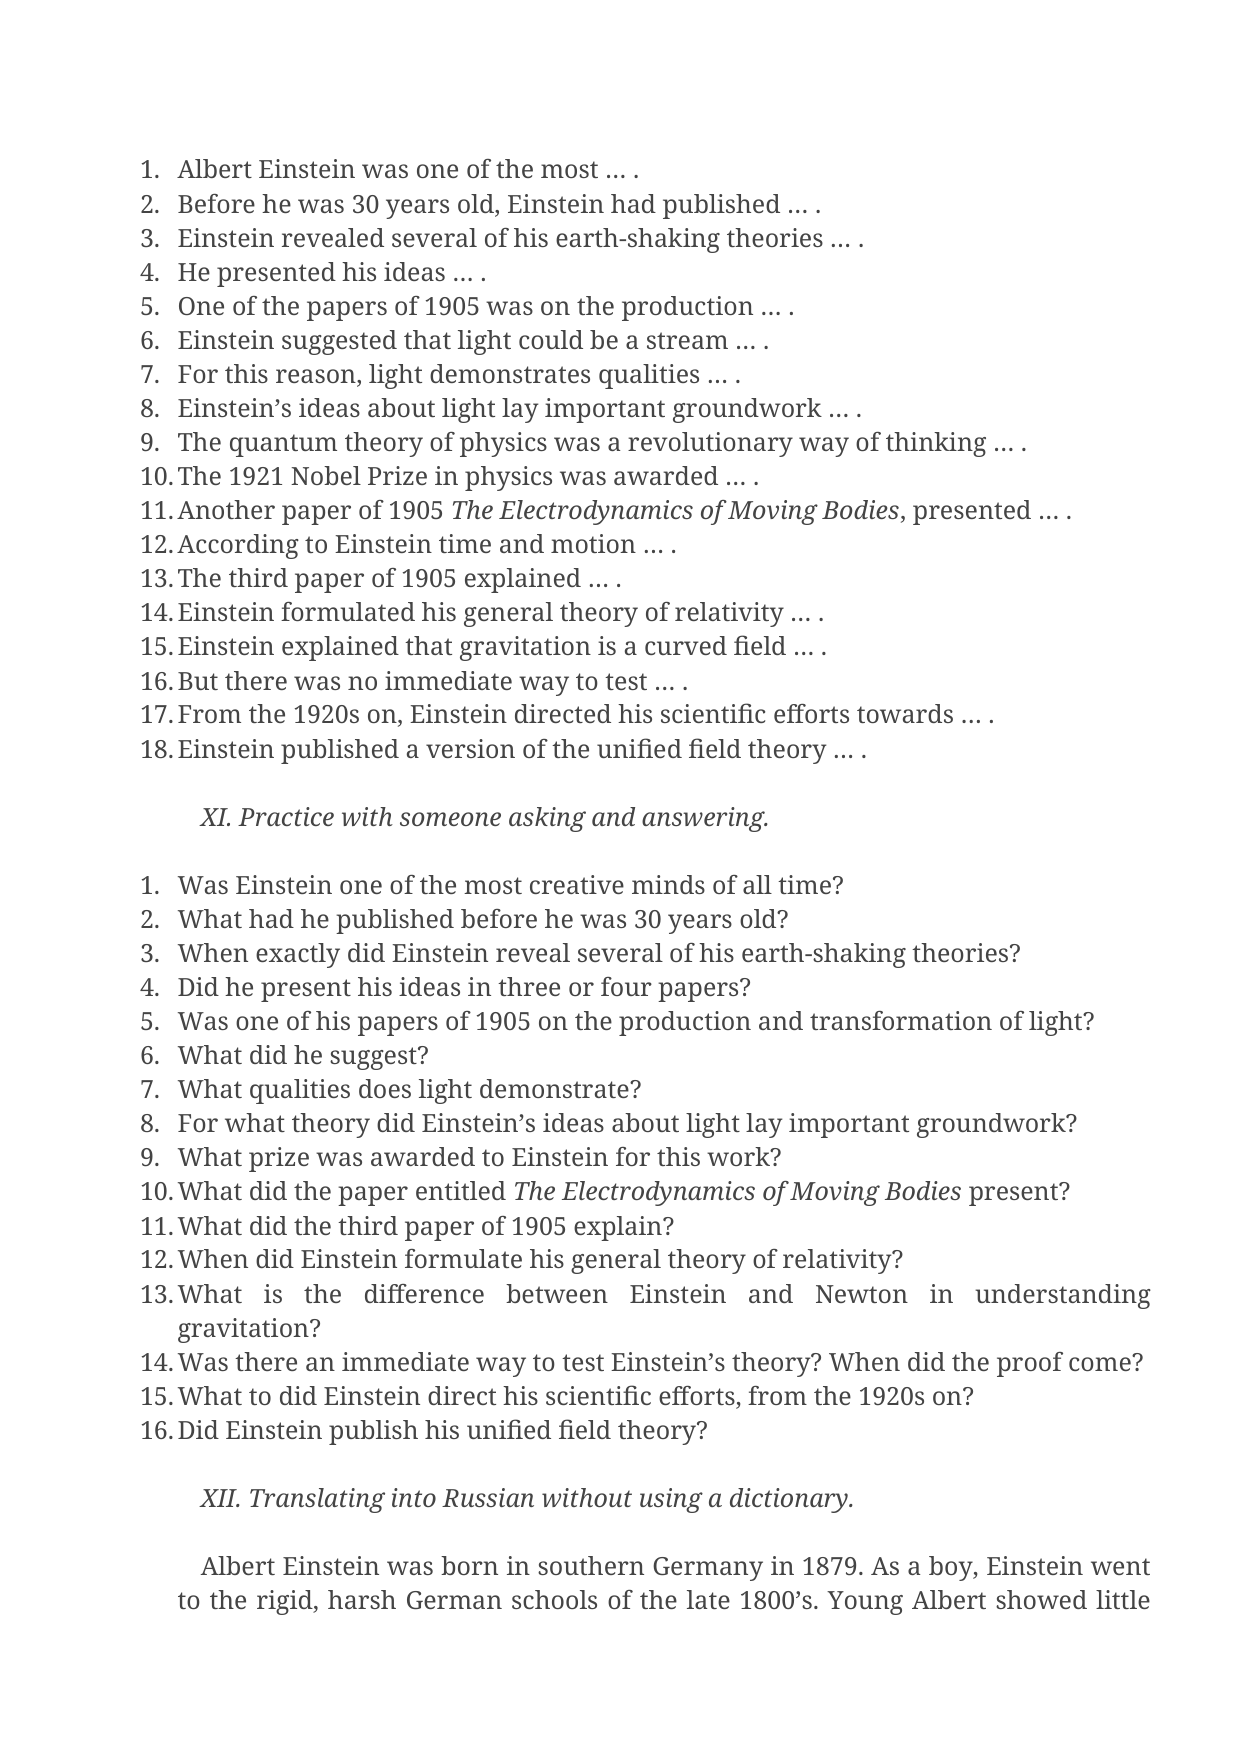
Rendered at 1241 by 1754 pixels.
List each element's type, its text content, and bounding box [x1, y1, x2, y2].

list What is the difference between Einstein and Newton in understanding gravitation? [140, 1276, 1152, 1344]
text XI. Practice with someone asking and answering. [177, 799, 1152, 833]
list What prize was awarded to Einstein for this work? [140, 1140, 1152, 1174]
list The 1921 Nobel Prize in physics was awarded … . [140, 459, 1152, 493]
list He presented his ideas … . [140, 254, 1152, 288]
list Another paper of 1905 The Electrodynamics of Moving Bodies, presented … . [140, 493, 1152, 527]
list The third paper of 1905 explained … . [140, 561, 1152, 595]
list When did Einstein formulate his general theory of relativity? [140, 1242, 1152, 1276]
list Was Einstein one of the most creative minds of all time? [140, 867, 1152, 902]
list Did he present his ideas in three or four papers? [140, 970, 1152, 1004]
list One of the papers of 1905 was on the production … . [140, 288, 1152, 322]
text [177, 1549, 1152, 1617]
list Was one of his papers of 1905 on the production and transformation of light? [140, 1004, 1152, 1038]
list Einstein formulated his general theory of relativity … . [140, 595, 1152, 629]
list Was there an immediate way to test Einstein’s theory? When did the proof come? [140, 1344, 1152, 1378]
list Did Einstein publish his unified field theory? [140, 1412, 1152, 1447]
list Einstein’s ideas about light lay important groundwork … . [140, 391, 1152, 425]
list Einstein explained that gravitation is a curved field … . [140, 629, 1152, 663]
list For this reason, light demonstrates qualities … . [140, 357, 1152, 391]
list What to did Einstein direct his scientific efforts, from the 1920s on? [140, 1378, 1152, 1412]
list Einstein revealed several of his earth-shaking theories … . [140, 220, 1152, 254]
list What did the paper entitled The Electrodynamics of Moving Bodies present? [140, 1174, 1152, 1208]
list Albert Einstein was one of the most … . [140, 152, 1152, 186]
list What did the third paper of 1905 explain? [140, 1208, 1152, 1242]
list When exactly did Einstein reveal several of his earth-shaking theories? [140, 936, 1152, 970]
list Einstein suggested that light could be a stream … . [140, 322, 1152, 357]
list What qualities does light demonstrate? [140, 1072, 1152, 1106]
list For what theory did Einstein’s ideas about light lay important groundwork? [140, 1106, 1152, 1140]
list But there was no immediate way to test … . [140, 663, 1152, 697]
list Before he was 30 years old, Einstein had published … . [140, 186, 1152, 220]
list What had he published before he was 30 years old? [140, 902, 1152, 936]
list What did he suggest? [140, 1038, 1152, 1072]
list From the 1920s on, Einstein directed his scientific efforts towards … . [140, 697, 1152, 731]
text XII. Translating into Russian without using a dictionary. [177, 1481, 1152, 1515]
list Einstein published a version of the unified field theory … . [140, 731, 1152, 765]
list The quantum theory of physics was a revolutionary way of thinking … . [140, 425, 1152, 459]
list According to Einstein time and motion … . [140, 527, 1152, 561]
